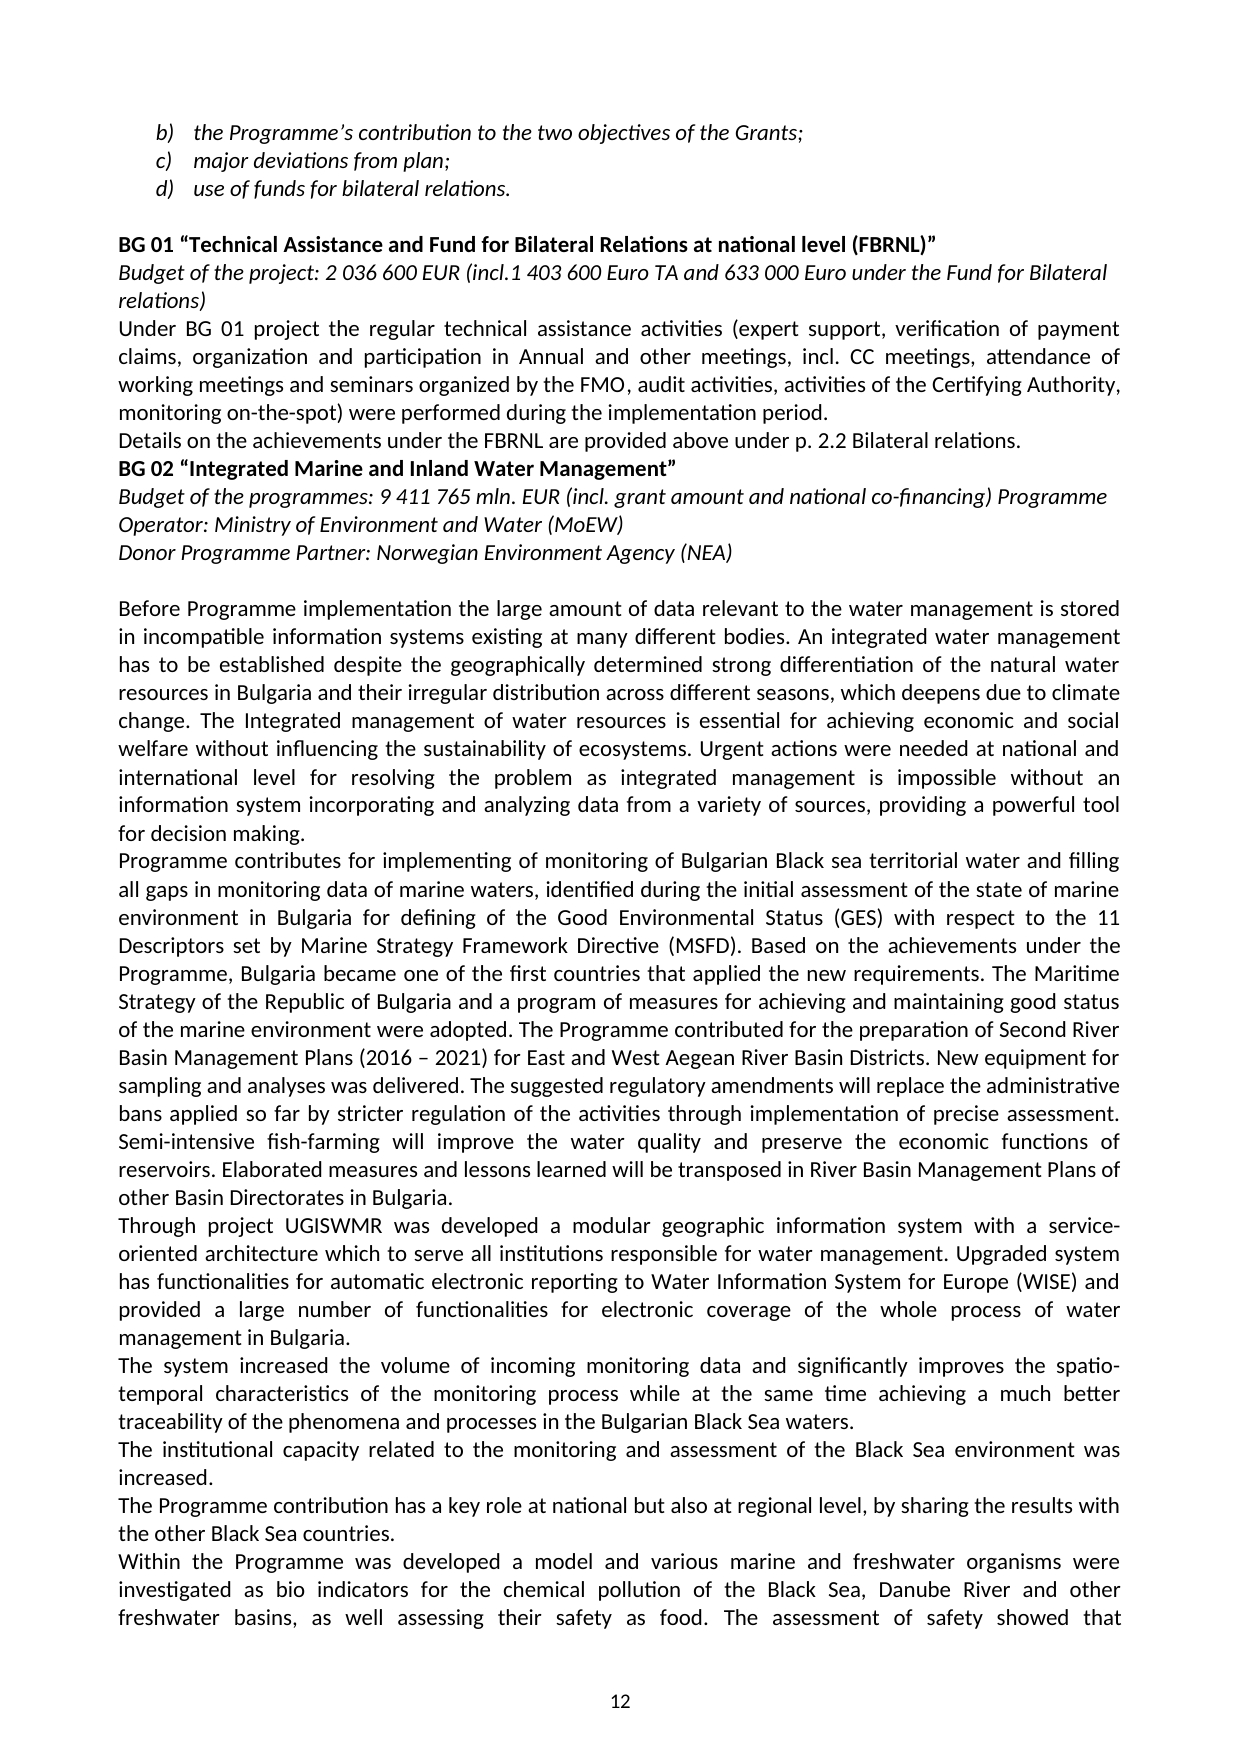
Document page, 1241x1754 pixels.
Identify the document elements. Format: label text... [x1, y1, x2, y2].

text Under BG 01 project the regular technical assistance activities (expert support, verification of payment claims, organization and participation in Annual and other meetings, incl. CC meetings, attendance of working meetings and seminars organized by the FMO, audit activities, activities of the Certifying Authority, monitoring on-the-spot) were performed during the implementation period. [118, 314, 1122, 426]
text Programme contributes for implementing of monitoring of Bulgarian Black sea territorial water and filling all gaps in monitoring data of marine waters, identified during the initial assessment of the state of marine environment in Bulgaria for defining of the Good Environmental Status (GES) with respect to the 11 Descriptors set by Marine Strategy Framework Directive (MSFD). Based on the achievements under the Programme, Bulgaria became one of the first countries that applied the new requirements. The Maritime Strategy of the Republic of Bulgaria and a program of measures for achieving and maintaining good status of the marine environment were adopted. The Programme contributed for the preparation of Second River Basin Management Plans (2016 – 2021) for East and West Aegean River Basin Districts. New equipment for sampling and analyses was delivered. The suggested regulatory amendments will replace the administrative bans applied so far by stricter regulation of the activities through implementation of precise assessment. Semi-intensive fish-farming will improve the water quality and preserve the economic functions of reservoirs. Elaborated measures and lessons learned will be transposed in River Basin Management Plans of other Basin Directorates in Bulgaria. [118, 847, 1122, 1211]
text The system increased the volume of incoming monitoring data and significantly improves the spatio-temporal characteristics of the monitoring process while at the same time achieving a much better traceability of the phenomena and processes in the Bulgarian Black Sea waters. [118, 1351, 1122, 1435]
text Donor Programme Partner: Norwegian Environment Agency (NEA) [118, 538, 1122, 566]
text Details on the achievements under the FBRNL are provided above under p. 2.2 Bilateral relations. [118, 426, 1122, 454]
list use of funds for bilateral relations. [156, 174, 1122, 202]
text BG 01 “Technical Assistance and Fund for Bilateral Relations at national level (FBRNL)” [118, 230, 1122, 258]
text Through project UGISWMR was developed a modular geographic information system with a service-oriented architecture which to serve all institutions responsible for water management. Upgraded system has functionalities for automatic electronic reporting to Water Information System for Europe (WISE) and provided a large number of functionalities for electronic coverage of the whole process of water management in Bulgaria. [118, 1211, 1122, 1351]
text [118, 1547, 1122, 1631]
text Before Programme implementation the large amount of data relevant to the water management is stored in incompatible information systems existing at many different bodies. An integrated water management has to be established despite the geographically determined strong differentiation of the natural water resources in Bulgaria and their irregular distribution across different seasons, which deepens due to climate change. The Integrated management of water resources is essential for achieving economic and social welfare without influencing the sustainability of ecosystems. Urgent actions were needed at national and international level for resolving the problem as integrated management is impossible without an information system incorporating and analyzing data from a variety of sources, providing a powerful tool for decision making. [118, 594, 1122, 847]
text The Programme contribution has a key role at national but also at regional level, by sharing the results with the other Black Sea countries. [118, 1491, 1122, 1547]
text The institutional capacity related to the monitoring and assessment of the Black Sea environment was increased. [118, 1435, 1122, 1491]
text BG 02 “Integrated Marine and Inland Water Management” [118, 454, 1122, 482]
list the Programme’s contribution to the two objectives of the Grants; [156, 118, 1122, 146]
text Budget of the programmes: 9 411 765 mln. EUR (incl. grant amount and national co-financing) Programme Operator: Ministry of Environment and Water (MoEW) [118, 482, 1122, 538]
list major deviations from plan; [156, 146, 1122, 174]
text Budget of the project: 2 036 600 EUR (incl.1 403 600 Euro TA and 633 000 Euro under the Fund for Bilateral relations) [118, 258, 1122, 314]
